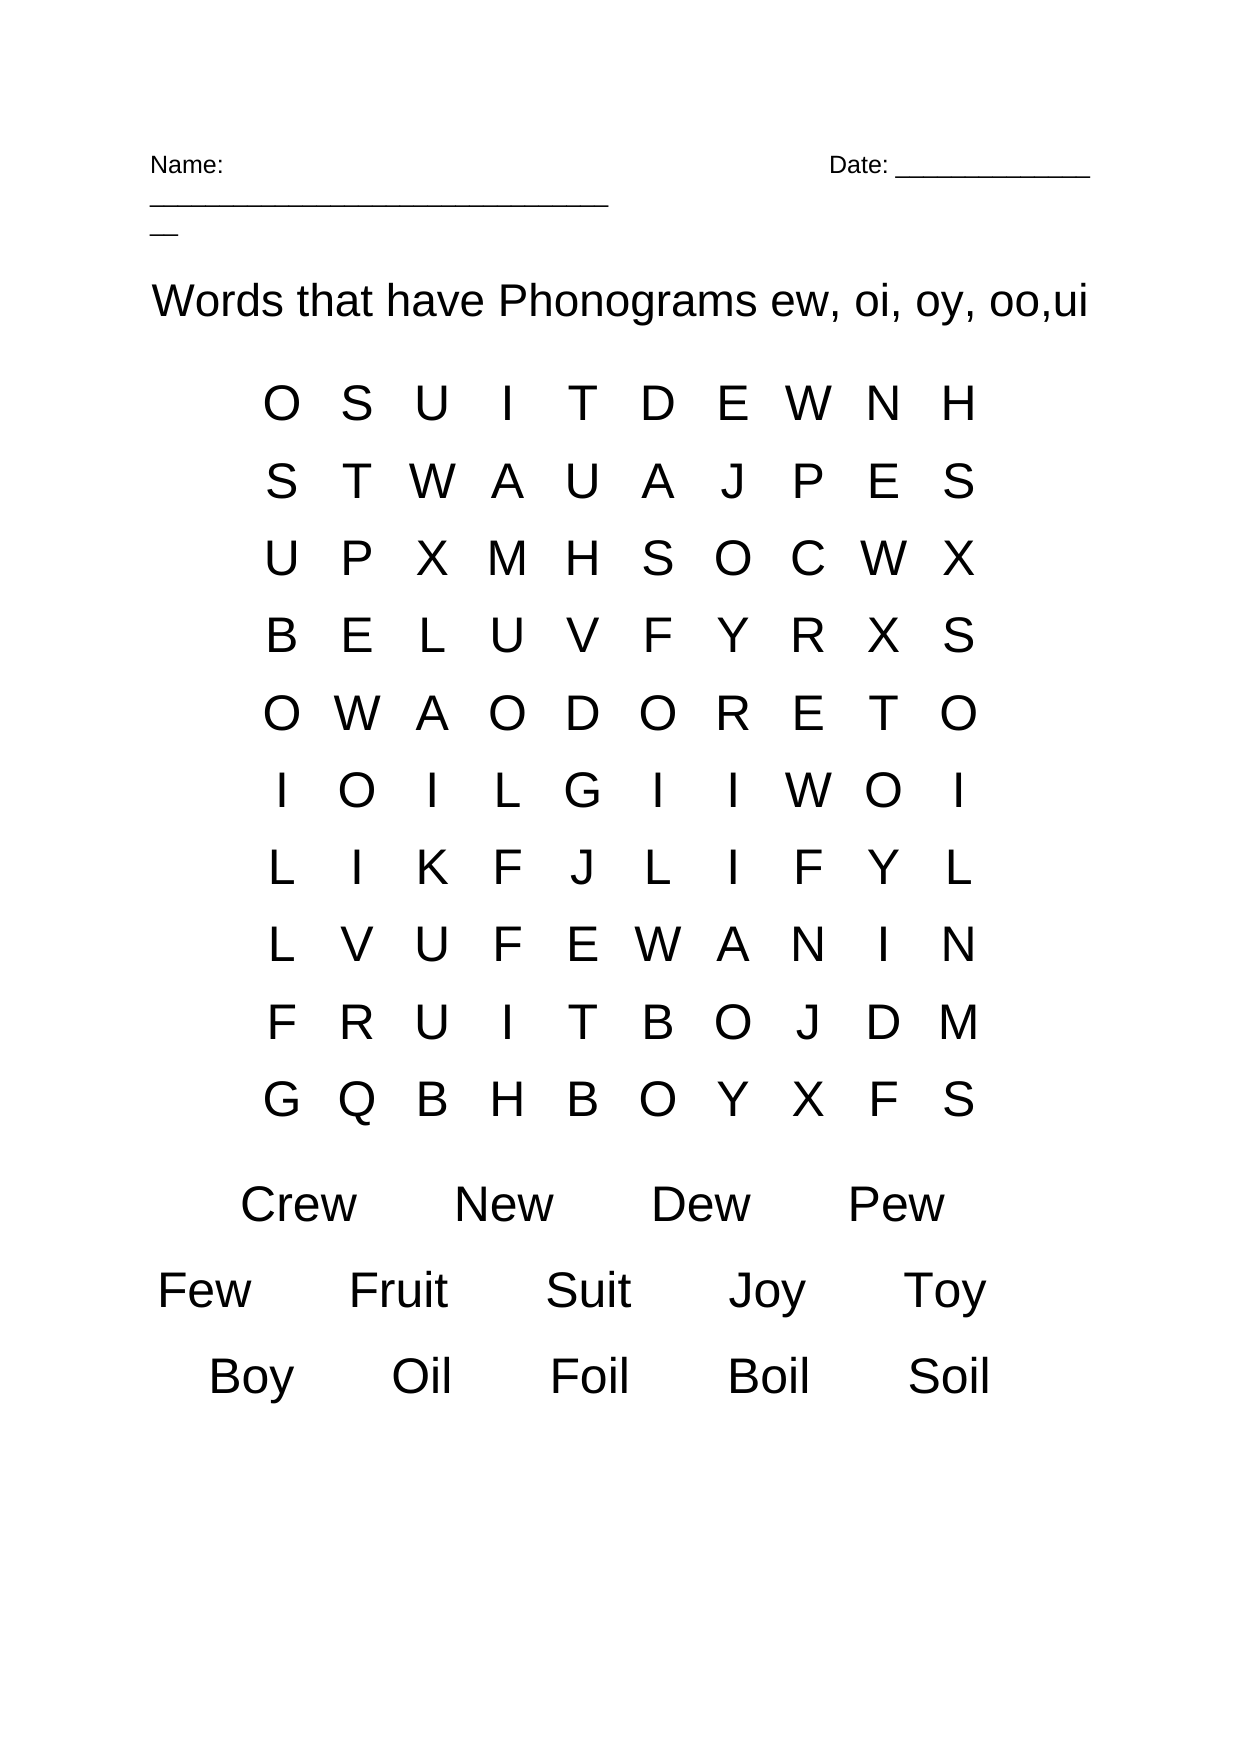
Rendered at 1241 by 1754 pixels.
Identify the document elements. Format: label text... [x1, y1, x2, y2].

table_header H [921, 364, 996, 441]
table_cell U [395, 982, 469, 1059]
table_cell A [395, 673, 469, 750]
table_cell F [770, 828, 846, 905]
table_cell I [921, 750, 996, 828]
table_cell B [620, 982, 695, 1059]
table_cell O [470, 673, 545, 750]
table_cell T [846, 673, 921, 750]
table_cell G [244, 1060, 319, 1137]
table_cell U [470, 596, 545, 673]
table_cell I [319, 828, 394, 905]
table_cell O [620, 673, 695, 750]
table_cell W [846, 519, 921, 596]
table_header O [244, 364, 319, 441]
table_cell P [770, 441, 846, 518]
table_header U [395, 364, 469, 441]
table_cell S [921, 441, 996, 518]
table_cell E [770, 673, 846, 750]
table_cell V [545, 596, 620, 673]
table_cell W [319, 673, 394, 750]
table_cell B [244, 596, 319, 673]
table_cell J [695, 441, 770, 518]
table_cell M [921, 982, 996, 1059]
table_cell I [470, 982, 545, 1059]
table_cell I [695, 750, 770, 828]
table_cell L [620, 828, 695, 905]
table_cell V [319, 905, 394, 982]
table_cell W [620, 905, 695, 982]
table_cell I [620, 750, 695, 828]
table_cell S [620, 519, 695, 596]
table_cell L [244, 905, 319, 982]
table_cell E [545, 905, 620, 982]
table_cell E [319, 596, 394, 673]
table_cell Y [846, 828, 921, 905]
table_cell N [770, 905, 846, 982]
table_cell I [244, 750, 319, 828]
table_cell F [470, 828, 545, 905]
table_header I [470, 364, 545, 441]
table_cell L [921, 828, 996, 905]
text Crew New Dew Pew Few Fruit Suit Joy Toy Boy Oil Foil Boil Soil [150, 1174, 1090, 1404]
table_cell H [470, 1060, 545, 1137]
table_cell I [846, 905, 921, 982]
table_cell Q [319, 1060, 394, 1137]
table_cell S [244, 441, 319, 518]
table_cell Y [695, 1060, 770, 1137]
table_cell A [620, 441, 695, 518]
table_cell O [846, 750, 921, 828]
table_cell U [244, 519, 319, 596]
table_cell D [846, 982, 921, 1059]
table_cell A [695, 905, 770, 982]
table_cell J [545, 828, 620, 905]
table_header W [770, 364, 846, 441]
title Words that have Phonograms ew, oi, oy, oo,ui [150, 274, 1090, 326]
table_cell X [770, 1060, 846, 1137]
table_cell O [620, 1060, 695, 1137]
table_cell X [395, 519, 469, 596]
table_header D [620, 364, 695, 441]
table_cell D [545, 673, 620, 750]
table_cell X [921, 519, 996, 596]
table_header N [846, 364, 921, 441]
table_cell R [319, 982, 394, 1059]
table_cell S [921, 1060, 996, 1137]
table_cell S [921, 596, 996, 673]
table_header E [695, 364, 770, 441]
table_cell P [319, 519, 394, 596]
table_cell O [921, 673, 996, 750]
table_header T [545, 364, 620, 441]
table_cell W [395, 441, 469, 518]
table_cell L [470, 750, 545, 828]
table_cell T [545, 982, 620, 1059]
table_cell L [395, 596, 469, 673]
table_cell F [470, 905, 545, 982]
table_cell F [620, 596, 695, 673]
table_cell T [319, 441, 394, 518]
table_cell O [695, 982, 770, 1059]
table_cell U [395, 905, 469, 982]
table_cell O [319, 750, 394, 828]
table_cell R [770, 596, 846, 673]
table_cell C [770, 519, 846, 596]
table_cell K [395, 828, 469, 905]
table_cell I [695, 828, 770, 905]
table_cell O [244, 673, 319, 750]
table_header S [319, 364, 394, 441]
table_cell X [846, 596, 921, 673]
table_cell A [470, 441, 545, 518]
table_cell R [695, 673, 770, 750]
table_cell B [545, 1060, 620, 1137]
table_header Name: ___________________________________ [150, 150, 620, 274]
table_cell O [695, 519, 770, 596]
table_cell F [244, 982, 319, 1059]
table_cell N [921, 905, 996, 982]
table_header Date: ______________ [620, 150, 1090, 274]
table_cell U [545, 441, 620, 518]
table_cell L [244, 828, 319, 905]
table_cell F [846, 1060, 921, 1137]
table_cell I [395, 750, 469, 828]
table_cell J [770, 982, 846, 1059]
table_cell E [846, 441, 921, 518]
table_cell H [545, 519, 620, 596]
table_cell W [770, 750, 846, 828]
table_cell M [470, 519, 545, 596]
table_cell Y [695, 596, 770, 673]
table_cell G [545, 750, 620, 828]
table_cell B [395, 1060, 469, 1137]
